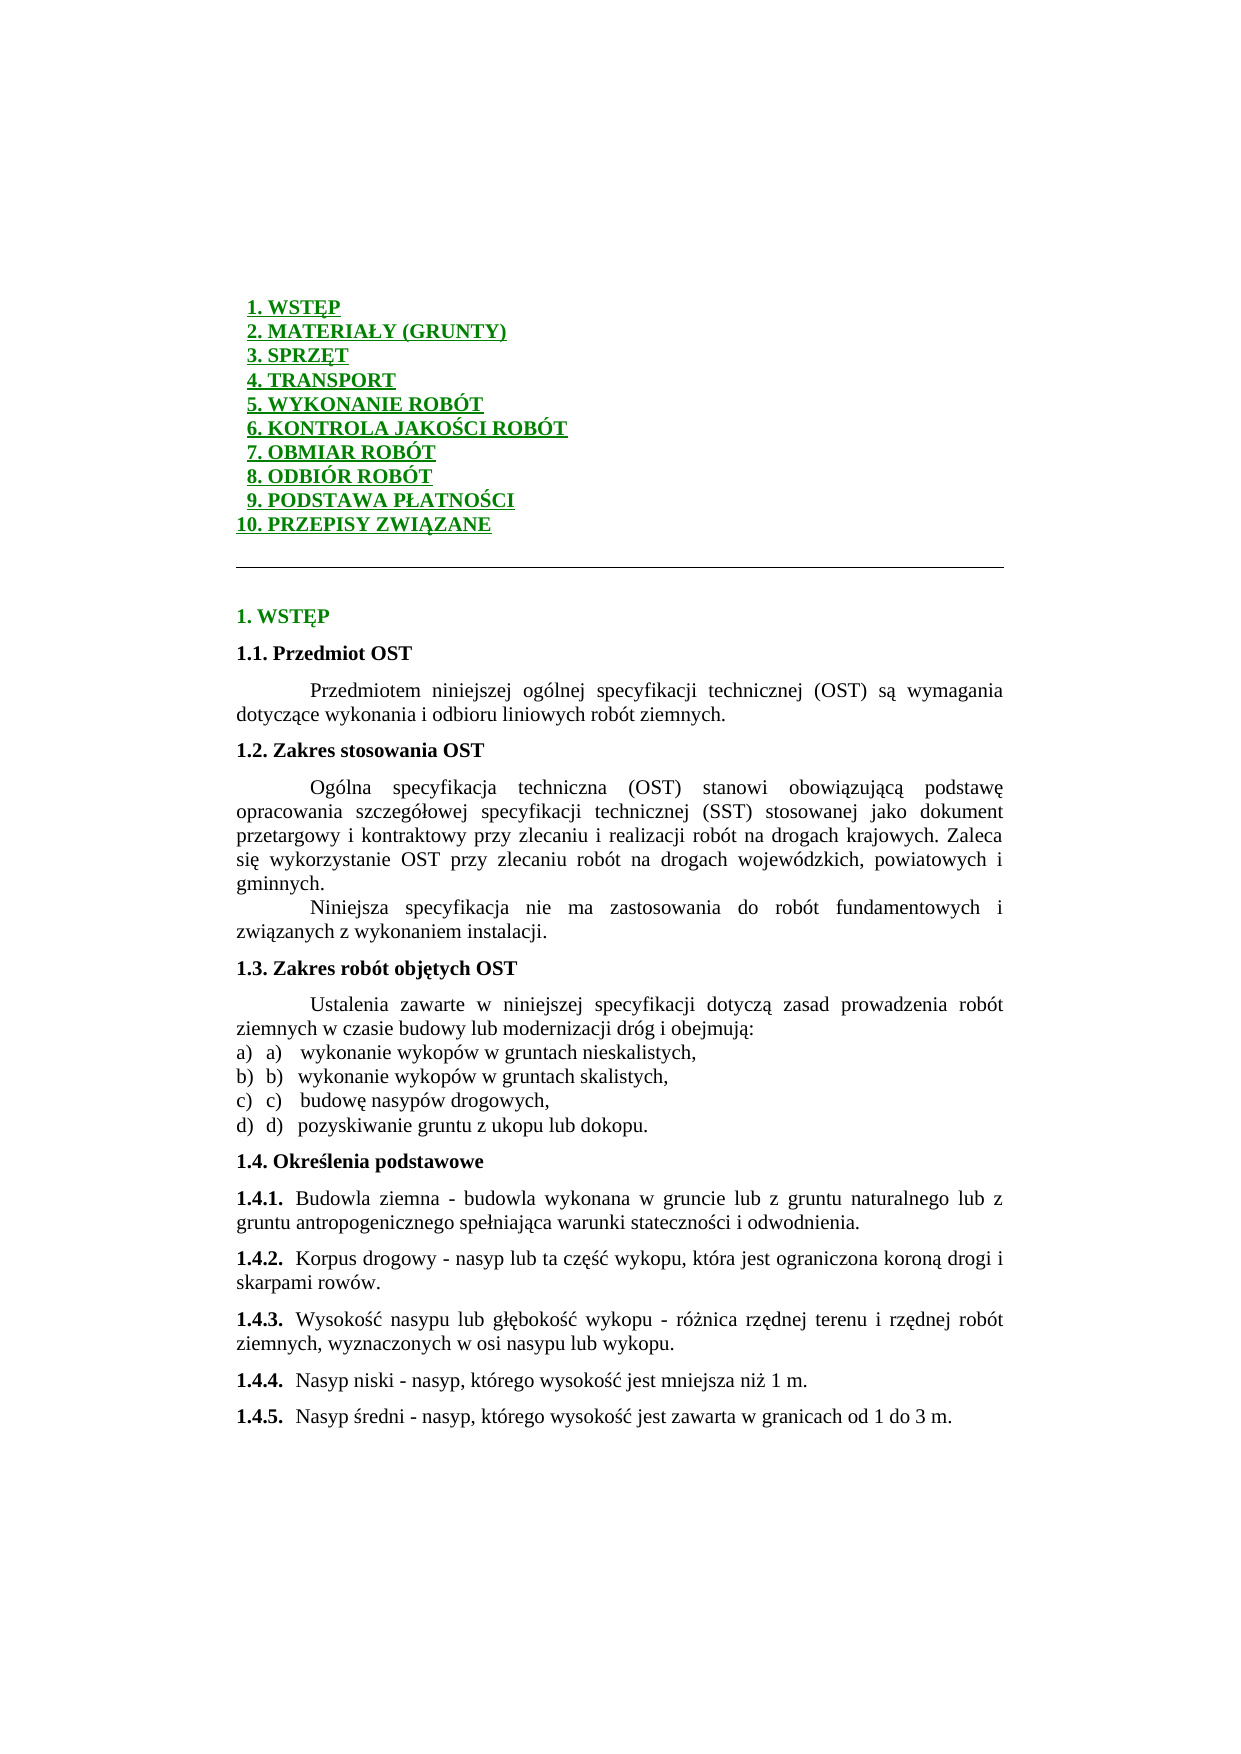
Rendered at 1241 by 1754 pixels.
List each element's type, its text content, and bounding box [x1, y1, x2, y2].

subtitle 1.2. Zakres stosowania OST [236, 738, 1004, 762]
text 2. MATERIAŁY (GRUNTY) [236, 319, 1004, 343]
text Ustalenia zawarte w niniejszej specyfikacji dotyczą zasad prowadzenia robót ziemnych w czasie budowy lub modernizacji dróg i obejmują: [236, 992, 1004, 1040]
text 7. OBMIAR ROBÓT [236, 440, 1004, 464]
text 1.4.2. Korpus drogowy - nasyp lub ta część wykopu, która jest ograniczona koroną drogi i skarpami rowów. [236, 1246, 1004, 1294]
text Niniejsza specyfikacja nie ma zastosowania do robót fundamentowych i związanych z wykonaniem instalacji. [236, 895, 1004, 943]
subtitle 1. Wstęp [236, 604, 1004, 628]
text 8. ODBIÓR ROBÓT [236, 464, 1004, 488]
text 3. SPRZĘT [236, 343, 1004, 367]
subtitle 1.3. Zakres robót objętych OST [236, 956, 1004, 980]
text 6. KONTROLA JAKOŚCI ROBÓT [236, 416, 1004, 440]
text 9. PODSTAWA PŁATNOŚCI [236, 488, 1004, 512]
subtitle 1.4. Określenia podstawowe [236, 1149, 1004, 1173]
list b) wykonanie wykopów w gruntach skalistych, [236, 1064, 1004, 1088]
text Ogólna specyfikacja techniczna (OST) stanowi obowiązującą podstawę opracowania szczegółowej specyfikacji technicznej (SST) stosowanej jako dokument przetargowy i kontraktowy przy zlecaniu i realizacji robót na drogach krajowych. Zaleca się wykorzystanie OST przy zlecaniu robót na drogach wojewódzkich, powiatowych i gminnych. [236, 775, 1004, 895]
text 1.4.4. Nasyp niski - nasyp, którego wysokość jest mniejsza niż 1 m. [236, 1367, 1004, 1392]
text 4. TRANSPORT [236, 367, 1004, 392]
text 1.4.1. Budowla ziemna - budowla wykonana w gruncie lub z gruntu naturalnego lub z gruntu antropogenicznego spełniająca warunki stateczności i odwodnienia. [236, 1186, 1004, 1234]
text 1.4.3. Wysokość nasypu lub głębokość wykopu - różnica rzędnej terenu i rzędnej robót ziemnych, wyznaczonych w osi nasypu lub wykopu. [236, 1307, 1004, 1355]
list d) pozyskiwanie gruntu z ukopu lub dokopu. [236, 1112, 1004, 1137]
list c) budowę nasypów drogowych, [236, 1088, 1004, 1112]
text 10. PRZEPISY ZWIĄZANE [236, 512, 1004, 536]
text 1. WSTĘP [236, 295, 1004, 319]
text 1.4.5. Nasyp średni - nasyp, którego wysokość jest zawarta w granicach od 1 do 3 m. [236, 1404, 1004, 1428]
subtitle 1.1. Przedmiot OST [236, 641, 1004, 665]
text 5. WYKONANIE ROBÓT [236, 392, 1004, 416]
text Przedmiotem niniejszej ogólnej specyfikacji technicznej (OST) są wymagania dotyczące wykonania i odbioru liniowych robót ziemnych. [236, 677, 1004, 726]
list a) wykonanie wykopów w gruntach nieskalistych, [236, 1040, 1004, 1064]
